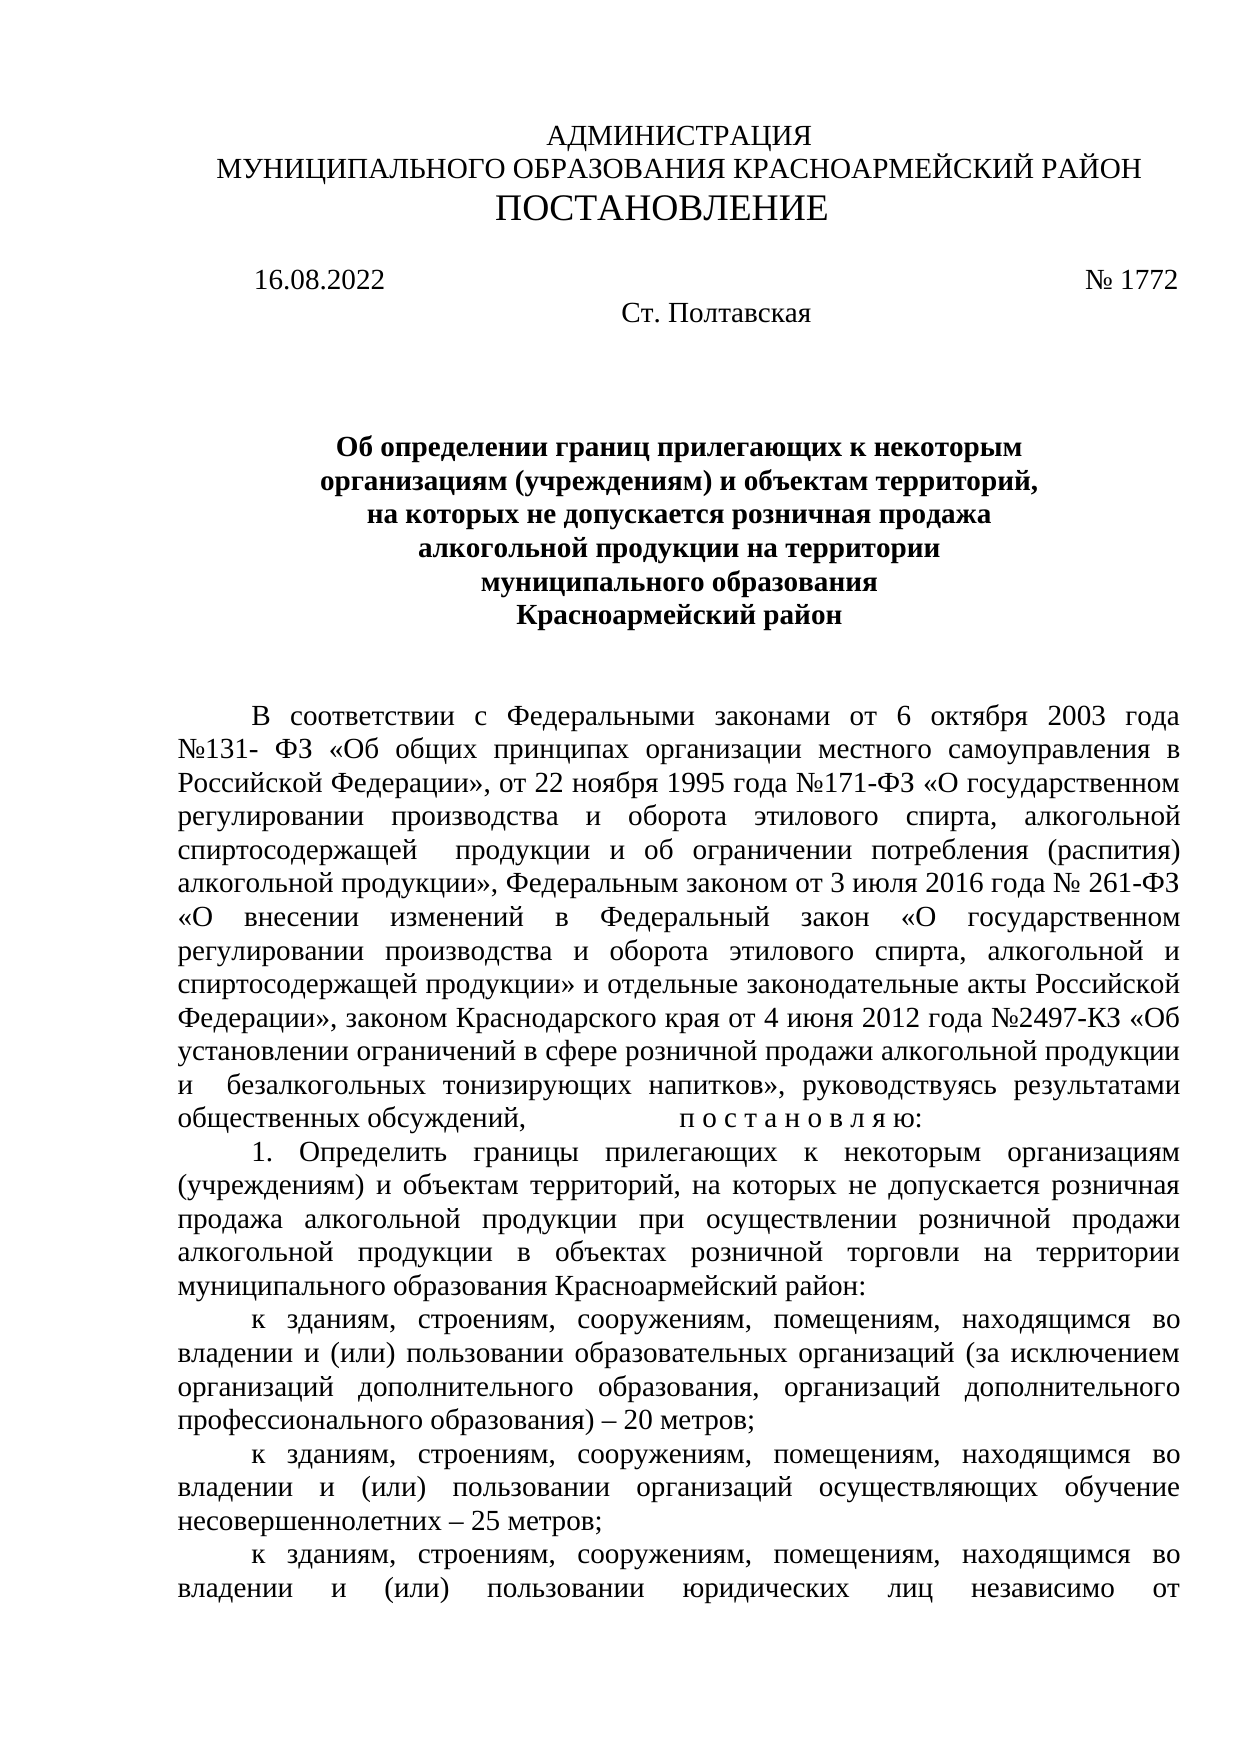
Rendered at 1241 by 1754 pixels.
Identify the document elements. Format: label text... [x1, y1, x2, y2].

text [177, 1536, 1181, 1603]
text организациям (учреждениям) и объектам территорий, [177, 463, 1181, 497]
subtitle к зданиям, строениям, сооружениям, помещениям, находящимся во владении и (или) пользовании образовательных организаций (за исключением организаций дополнительного образования, организаций дополнительного профессионального образования) – 20 метров; [177, 1302, 1181, 1436]
text муниципального образования [177, 564, 1181, 597]
text ПОСТАНОВЛЕНИЕ [177, 185, 1181, 228]
text алкогольной продукции на территории [177, 530, 1181, 564]
subtitle 1. Определить границы прилегающих к некоторым организациям (учреждениям) и объектам территорий, на которых не допускается розничная продажа алкогольной продукции при осуществлении розничной продажи алкогольной продукции в объектах розничной торговли на территории муниципального образования Красноармейский район: [177, 1134, 1181, 1302]
text МУНИЦИПАЛЬНОГО ОБРАЗОВАНИЯ КРАСНОАРМЕЙСКИЙ РАЙОН [177, 152, 1181, 185]
subtitle В соответствии с Федеральными законами от 6 октября 2003 года №131- ФЗ «Об общих принципах организации местного самоуправления в Российской Федерации», от 22 ноября 1995 года №171-ФЗ «О государственном регулировании производства и оборота этилового спирта, алкогольной спиртосодержащей продукции и об ограничении потребления (распития) алкогольной продукции», Федеральным законом от 3 июля 2016 года № 261-ФЗ «О внесении изменений в Федеральный закон «О государственном регулировании производства и оборота этилового спирта, алкогольной и спиртосодержащей продукции» и отдельные законодательные акты Российской Федерации», законом Краснодарского края от 4 июня 2012 года №2497-КЗ «Об установлении ограничений в сфере розничной продажи алкогольной продукции и безалкогольных тонизирующих напитков», руководствуясь результатами общественных обсуждений, п о с т а н о в л я ю: [177, 698, 1181, 1134]
text на которых не допускается розничная продажа [177, 497, 1181, 530]
text Красноармейский район [177, 597, 1181, 631]
text АДМИНИСТРАЦИЯ [177, 118, 1181, 152]
text Об определении границ прилегающих к некоторым [177, 429, 1181, 463]
text к зданиям, строениям, сооружениям, помещениям, находящимся во владении и (или) пользовании организаций осуществляющих обучение несовершеннолетних – 25 метров; [177, 1436, 1181, 1536]
text Ст. Полтавская [177, 295, 1181, 329]
text 16.08.2022 № 1772 [177, 262, 1181, 295]
